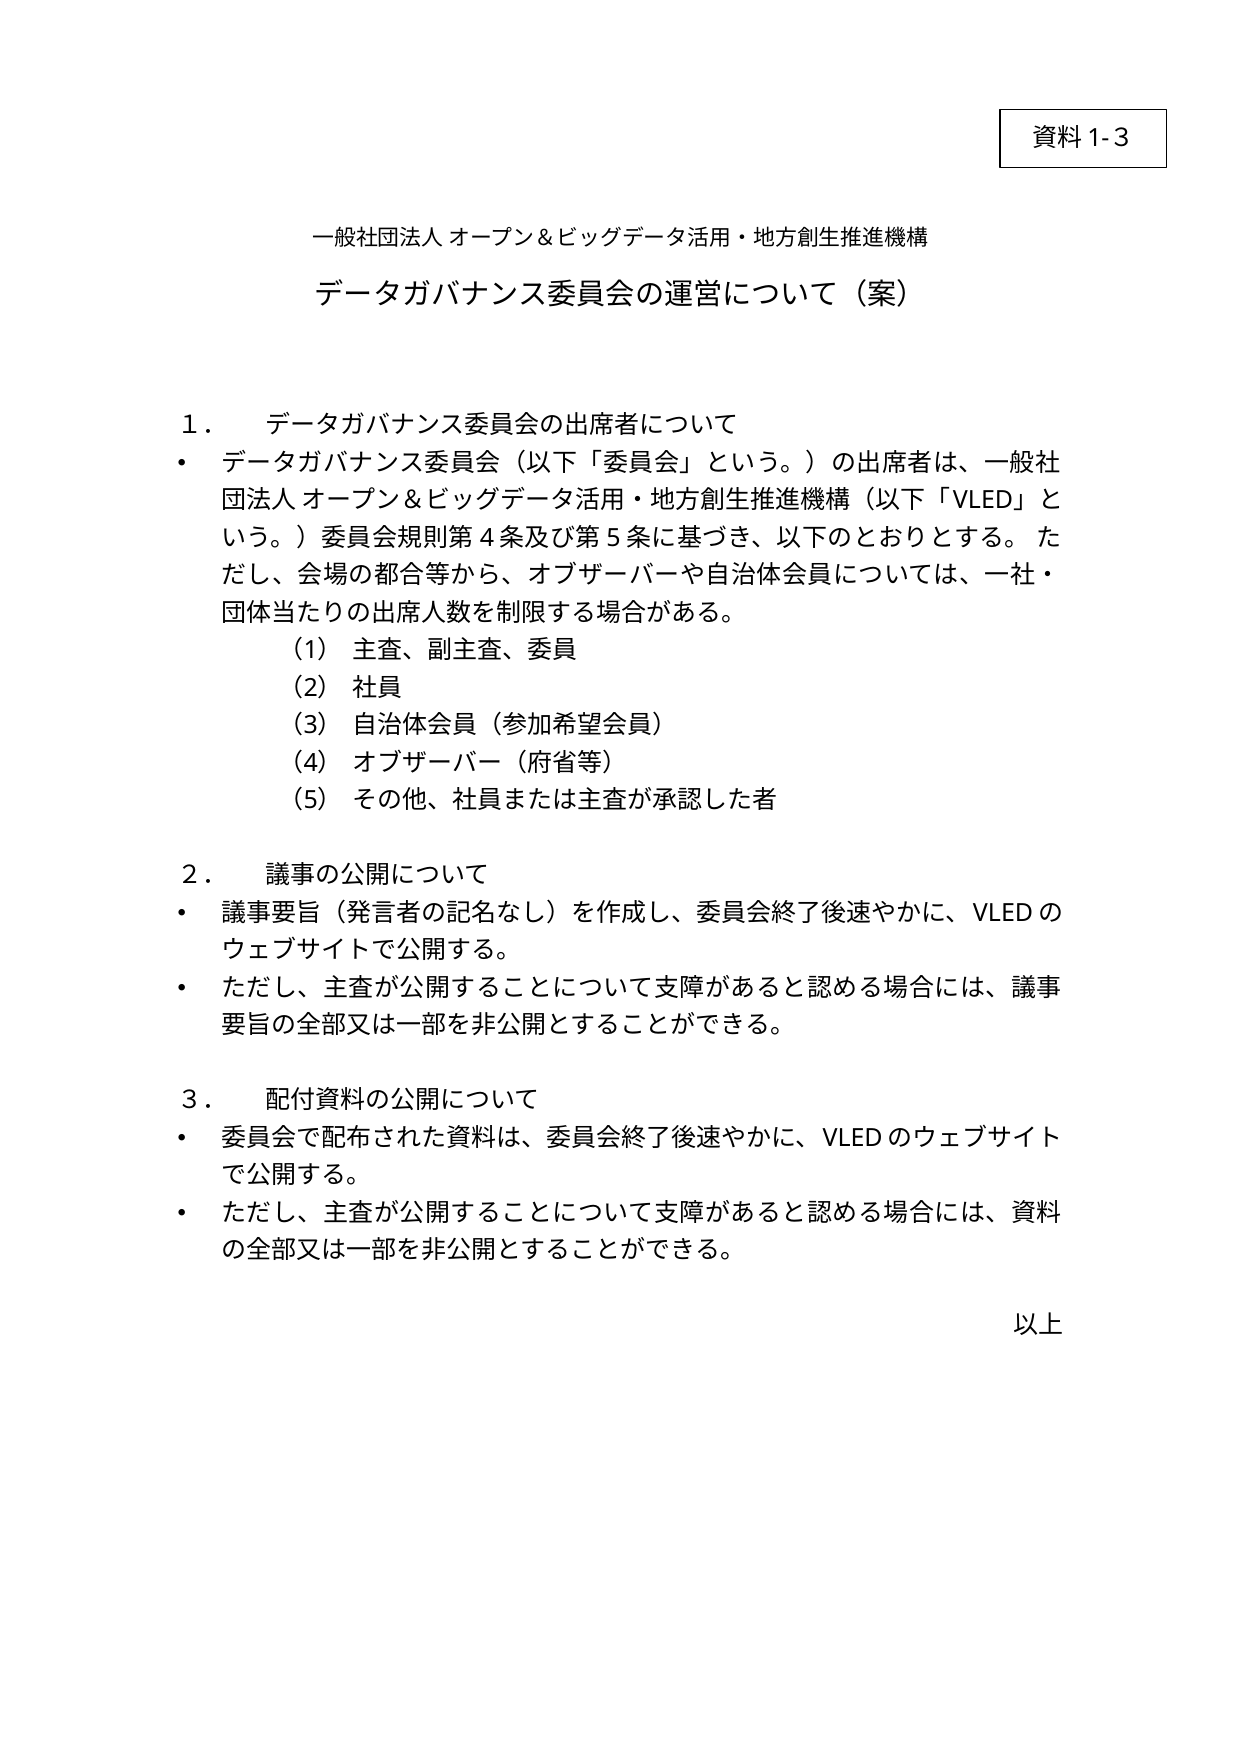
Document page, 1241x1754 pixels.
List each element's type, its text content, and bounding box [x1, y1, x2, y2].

list 配付資料の公開について [177, 1079, 1063, 1117]
list 自治体会員（参加希望会員） [278, 704, 1063, 742]
list データガバナンス委員会（以下「委員会」という。）の出席者は、一般社団法人 オープン＆ビッグデータ活用・地方創生推進機構（以下「VLED」という。）委員会規則第4条及び第5条に基づき、以下のとおりとする。 ただし、会場の都合等から、オブザーバーや自治体会員については、一社・団体当たりの出席人数を制限する場合がある。 [177, 442, 1063, 629]
list 議事の公開について [177, 854, 1063, 892]
list ただし、主査が公開することについて支障があると認める場合には、資料の全部又は一部を非公開とすることができる。 [177, 1192, 1063, 1267]
list 議事要旨（発言者の記名なし）を作成し、委員会終了後速やかに、VLEDのウェブサイトで公開する。 [177, 892, 1063, 967]
list オブザーバー（府省等） [278, 742, 1063, 779]
list データガバナンス委員会の出席者について [177, 404, 1063, 442]
text 一般社団法人 オープン＆ビッグデータ活用・地方創生推進機構 [177, 217, 1063, 254]
list 社員 [278, 667, 1063, 704]
text データガバナンス委員会の運営について（案） [177, 254, 1063, 329]
list その他、社員または主査が承認した者 [278, 779, 1063, 817]
list 委員会で配布された資料は、委員会終了後速やかに、VLEDのウェブサイトで公開する。 [177, 1117, 1063, 1192]
list ただし、主査が公開することについて支障があると認める場合には、議事要旨の全部又は一部を非公開とすることができる。 [177, 967, 1063, 1042]
text 以上 [177, 1304, 1063, 1342]
list 主査、副主査、委員 [278, 629, 1063, 667]
